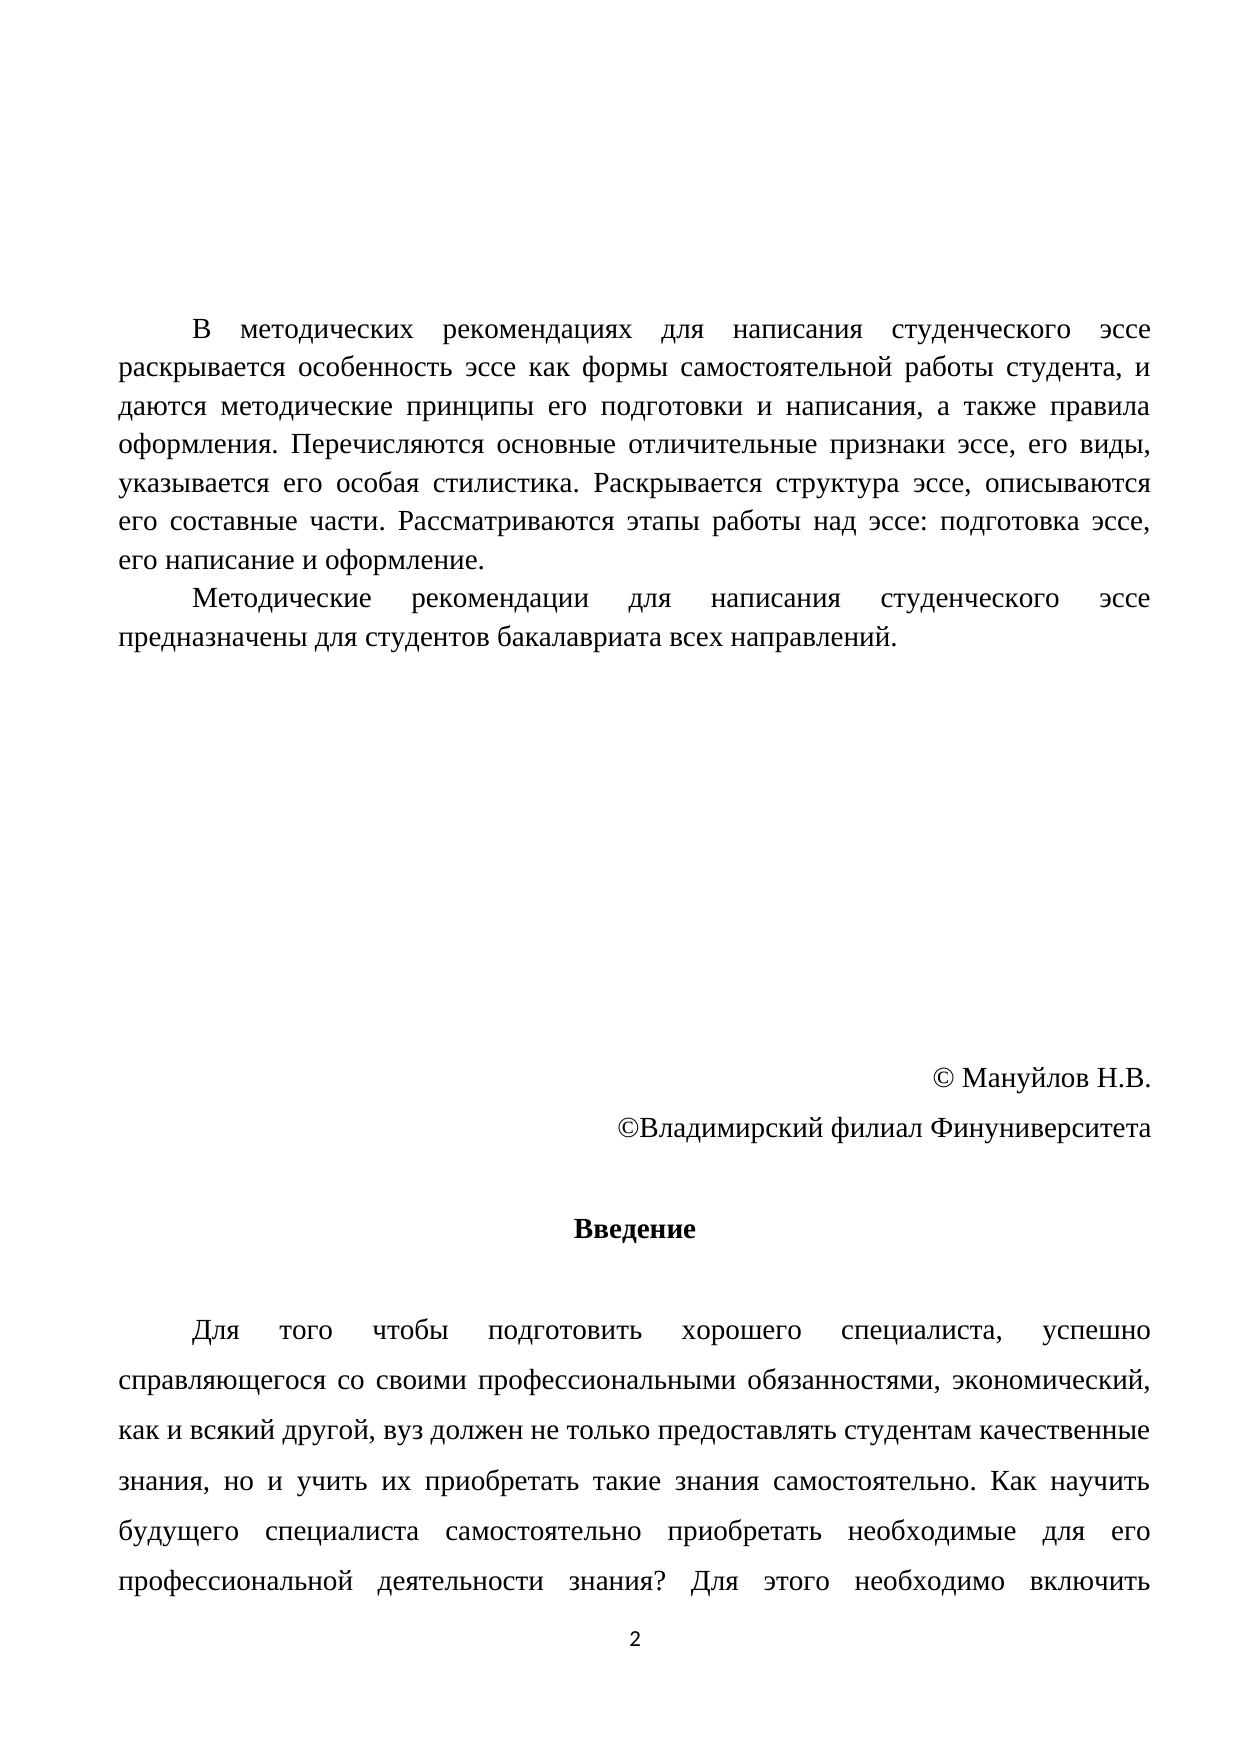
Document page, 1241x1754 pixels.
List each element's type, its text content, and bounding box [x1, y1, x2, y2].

text ©Владимирский филиал Финуниверситета [118, 1111, 1152, 1144]
text Введение [118, 1211, 1152, 1245]
text В методических рекомендациях для написания студенческого эссе раскрывается особенность эссе как формы самостоятельной работы студента, и даются методические принципы его подготовки и написания, а также правила оформления. Перечисляются основные отличительные признаки эссе, его виды, указывается его особая стилистика. Раскрывается структура эссе, описываются его составные части. Рассматриваются этапы работы над эссе: подготовка эссе, его написание и оформление. [118, 311, 1152, 576]
text © Мануйлов Н.В. [118, 1060, 1152, 1094]
text Методические рекомендации для написания студенческого эссе предназначены для студентов бакалавриата всех направлений. [118, 581, 1152, 653]
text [118, 1312, 1152, 1597]
